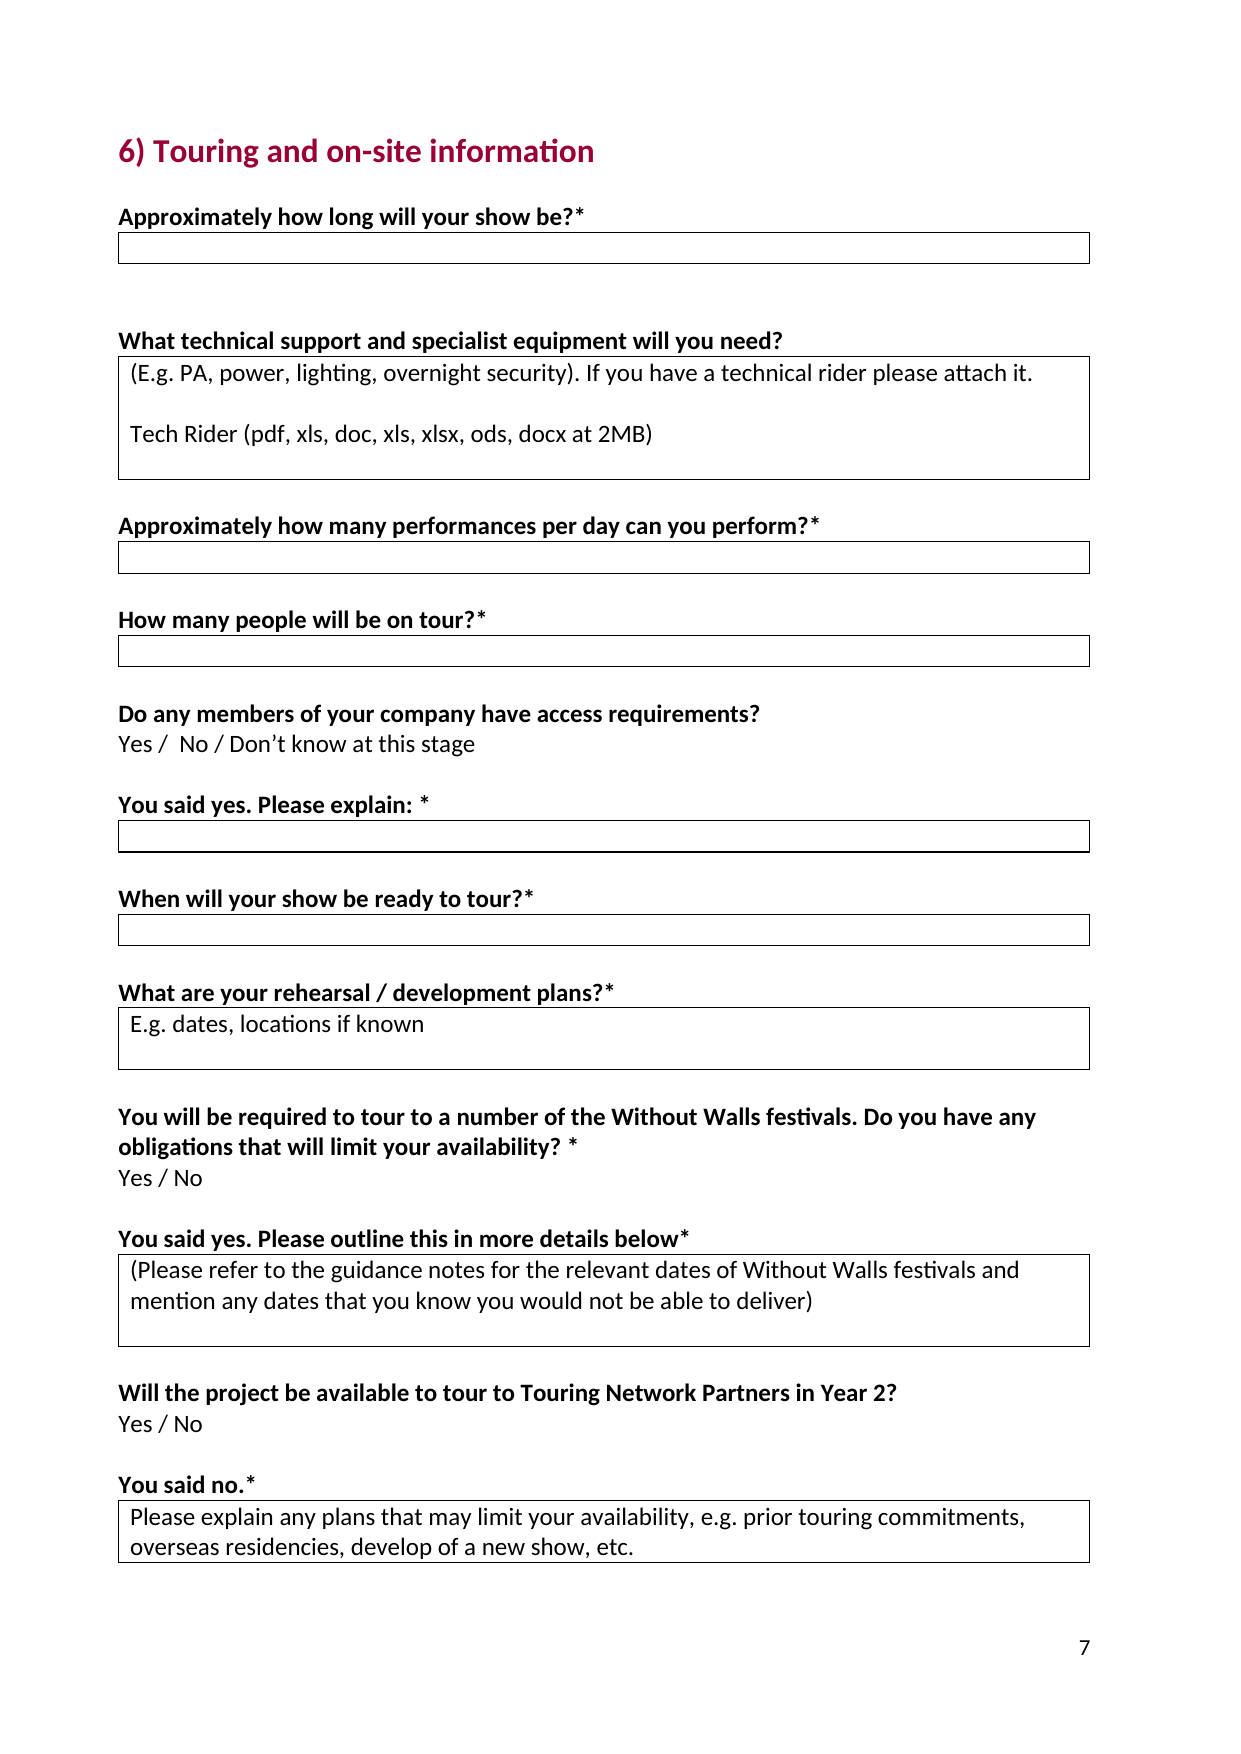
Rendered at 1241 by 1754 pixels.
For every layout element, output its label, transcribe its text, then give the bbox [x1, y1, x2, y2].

text Will the project be available to tour to Touring Network Partners in Year 2? [118, 1378, 1090, 1408]
text Yes / No [118, 1162, 1090, 1192]
text Do any members of your company have access requirements? [118, 698, 1090, 728]
text What are your rehearsal / development plans?* [118, 977, 1090, 1007]
text Approximately how many performances per day can you perform?* [118, 511, 1090, 541]
text You will be required to tour to a number of the Without Walls festivals. Do you have any obligations that will limit your availability? * [118, 1101, 1090, 1162]
text What technical support and specialist equipment will you need? [118, 325, 1090, 356]
table_header [119, 542, 1089, 573]
text Approximately how long will your show be?* [118, 201, 1090, 232]
text You said yes. Please outline this in more details below* [118, 1223, 1090, 1253]
table_header (E.g. PA, power, lighting, overnight security). If you have a technical rider please attach it. Tech Rider (pdf, xls, doc, xls, xlsx, ods, docx at 2MB) [119, 357, 1089, 479]
table_header [119, 233, 1089, 263]
table_header E.g. dates, locations if known [119, 1008, 1089, 1069]
text Yes / No [118, 1408, 1090, 1439]
text When will your show be ready to tour?* [118, 883, 1090, 913]
table_header (Please refer to the guidance notes for the relevant dates of Without Walls festivals and mention any dates that you know you would not be able to deliver) [119, 1255, 1089, 1346]
table_header Please explain any plans that may limit your availability, e.g. prior touring commitments, overseas residencies, develop of a new show, etc. [119, 1501, 1089, 1562]
text You said yes. Please explain: * [118, 789, 1090, 820]
table_header [119, 821, 1089, 851]
table_header [119, 636, 1089, 666]
text Yes / No / Don’t know at this stage [118, 728, 1090, 759]
text How many people will be on tour?* [118, 604, 1090, 635]
text You said no.* [118, 1469, 1090, 1500]
table_header [119, 915, 1089, 945]
text 6) Touring and on-site information [118, 130, 1090, 171]
